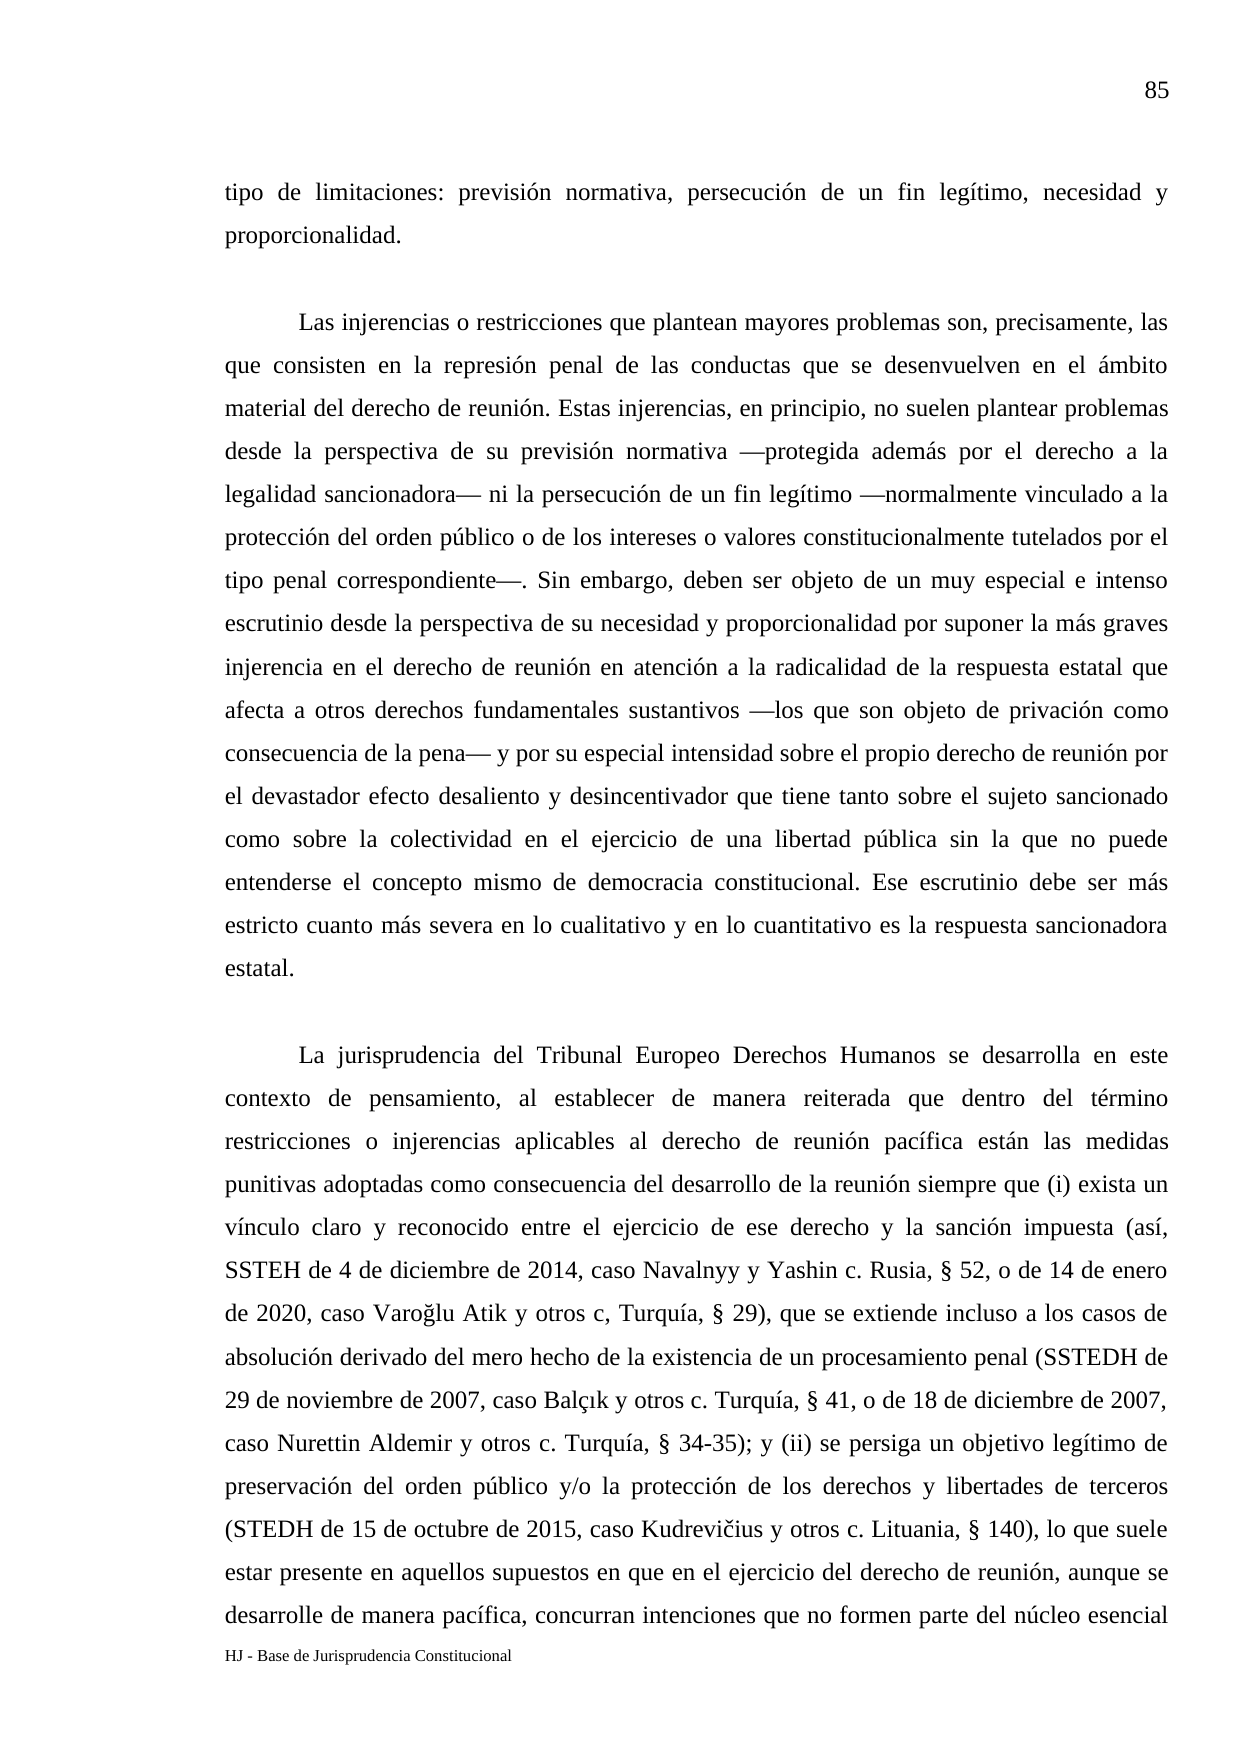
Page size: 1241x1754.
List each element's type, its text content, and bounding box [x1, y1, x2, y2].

text Las injerencias o restricciones que plantean mayores problemas son, precisamente, las que consisten en la represión penal de las conductas que se desenvuelven en el ámbito material del derecho de reunión. Estas injerencias, en principio, no suelen plantear problemas desde la perspectiva de su previsión normativa —protegida además por el derecho a la legalidad sancionadora— ni la persecución de un fin legítimo —normalmente vinculado a la protección del orden público o de los intereses o valores constitucionalmente tutelados por el tipo penal correspondiente—. Sin embargo, deben ser objeto de un muy especial e intenso escrutinio desde la perspectiva de su necesidad y proporcionalidad por suponer la más graves injerencia en el derecho de reunión en atención a la radicalidad de la respuesta estatal que afecta a otros derechos fundamentales sustantivos —los que son objeto de privación como consecuencia de la pena— y por su especial intensidad sobre el propio derecho de reunión por el devastador efecto desaliento y desincentivador que tiene tanto sobre el sujeto sancionado como sobre la colectividad en el ejercicio de una libertad pública sin la que no puede entenderse el concepto mismo de democracia constitucional. Ese escrutinio debe ser más estricto cuanto más severa en lo cualitativo y en lo cuantitativo es la respuesta sancionadora estatal. [224, 307, 1169, 982]
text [224, 1040, 1169, 1629]
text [224, 177, 1169, 249]
